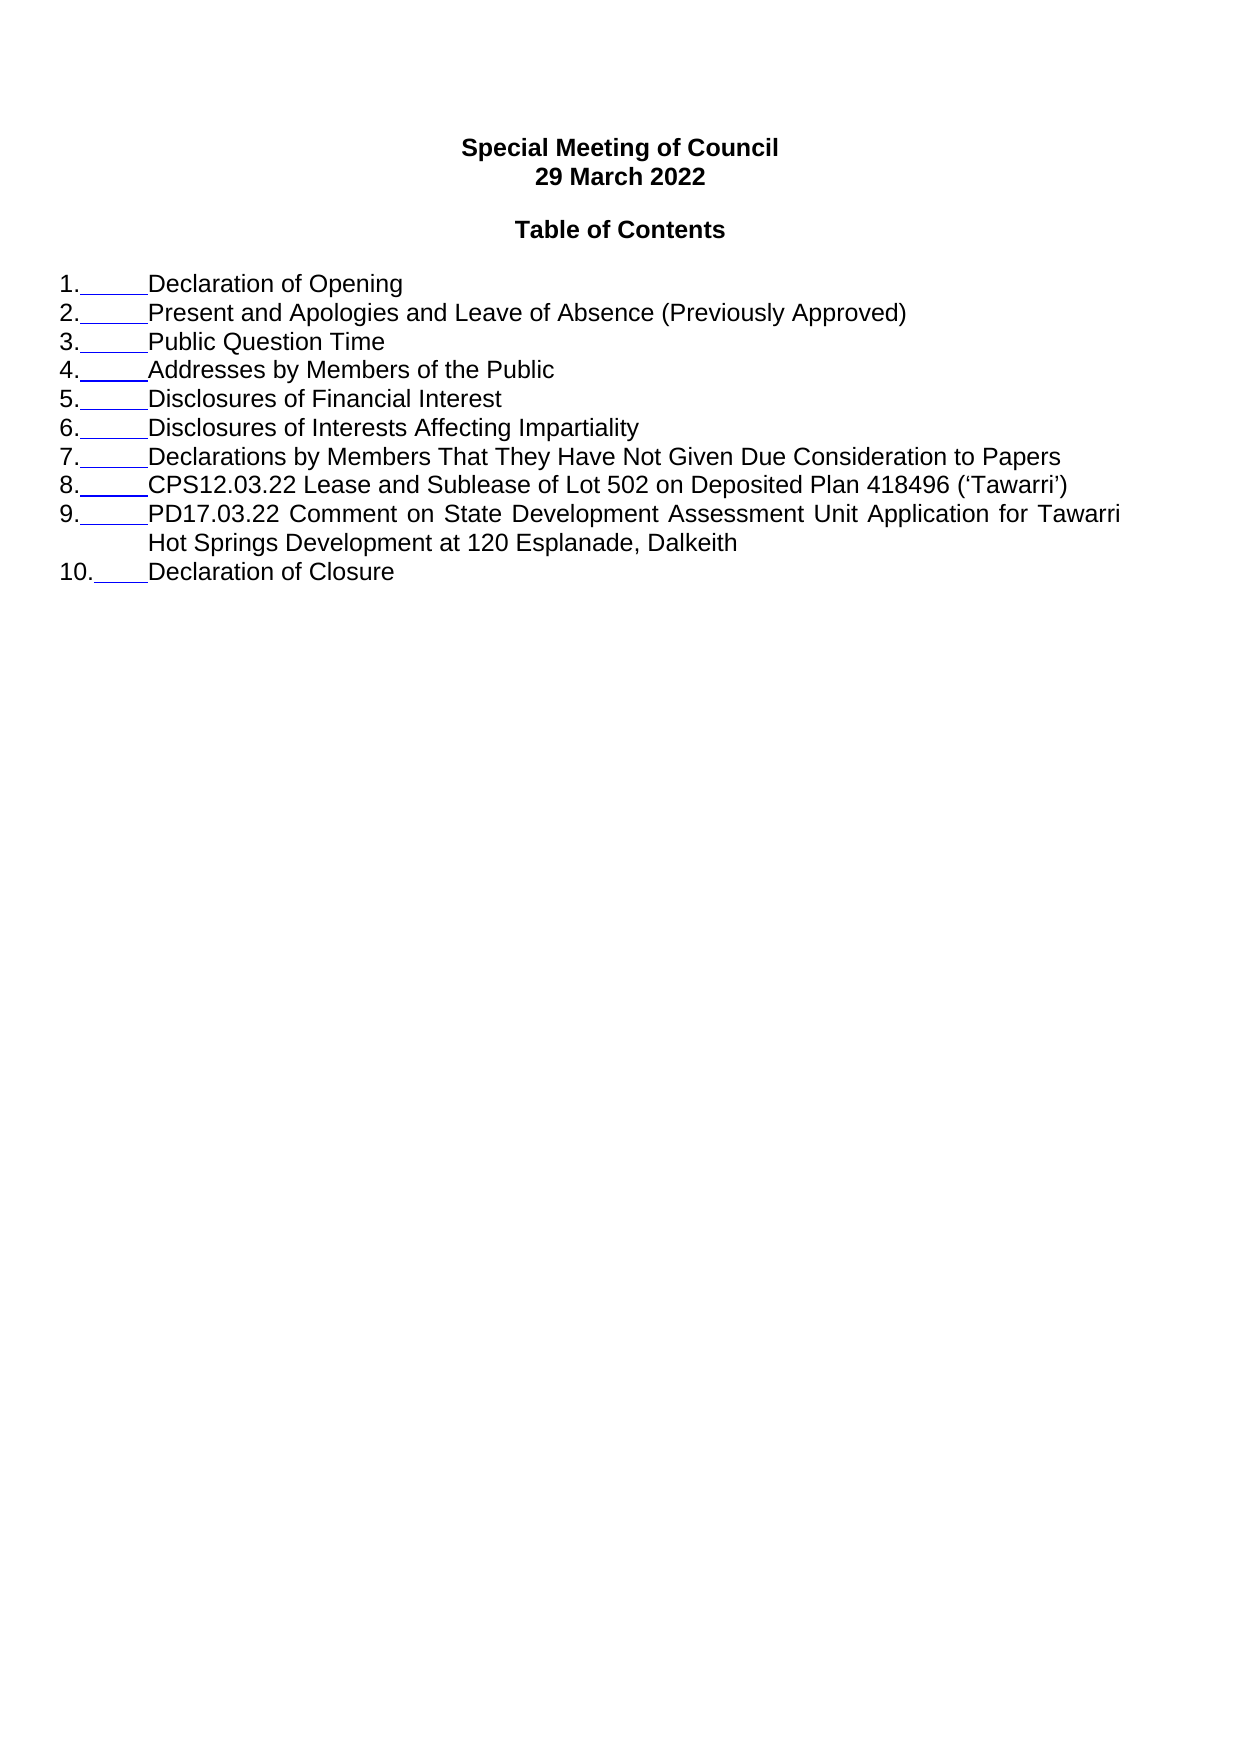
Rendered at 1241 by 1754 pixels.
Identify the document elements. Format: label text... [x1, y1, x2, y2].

text 8. CPS12.03.22 Lease and Sublease of Lot 502 on Deposited Plan 418496 (‘Tawarri’) 7 [59, 470, 1122, 499]
text 2. Present and Apologies and Leave of Absence (Previously Approved) 4 [59, 298, 1122, 327]
text 10. Declaration of Closure 42 [59, 557, 1122, 585]
text 9. PD17.03.22 Comment on State Development Assessment Unit Application for Tawarri Hot Springs Development at 120 Esplanade, Dalkeith 33 [59, 499, 1122, 557]
text Special Meeting of Council [118, 133, 1122, 162]
text 7. Declarations by Members That They Have Not Given Due Consideration to Papers 6 [59, 442, 1122, 470]
text 1. Declaration of Opening 4 [59, 269, 1122, 298]
text 29 March 2022 [118, 162, 1122, 190]
text 6. Disclosures of Interests Affecting Impartiality 6 [59, 413, 1122, 442]
text 4. Addresses by Members of the Public 5 [59, 355, 1122, 384]
text Table of Contents [118, 215, 1122, 244]
text 5. Disclosures of Financial Interest 5 [59, 384, 1122, 413]
text 3. Public Question Time 5 [59, 327, 1122, 355]
